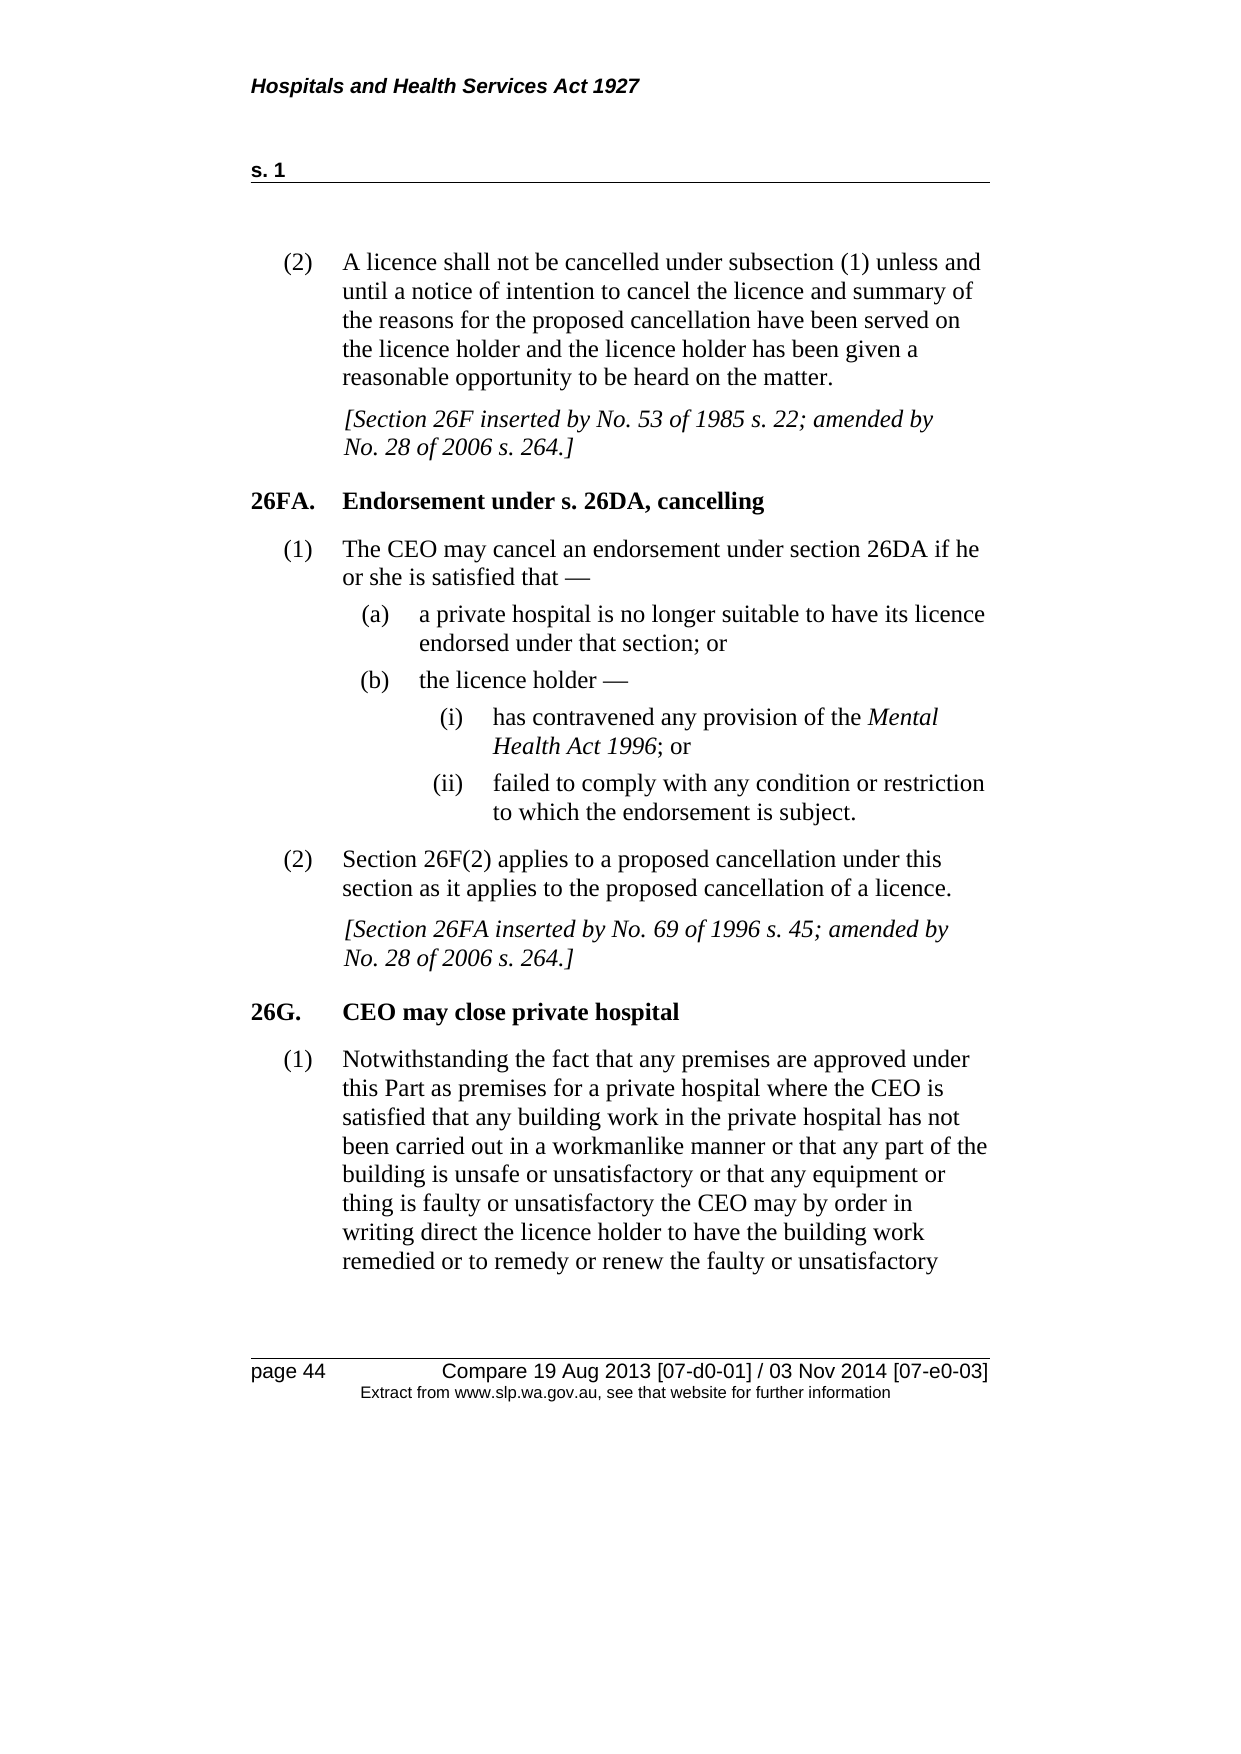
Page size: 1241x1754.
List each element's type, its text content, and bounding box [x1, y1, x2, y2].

text (2) A licence shall not be cancelled under subsection (1) unless and until a notice of intention to cancel the licence and summary of the reasons for the proposed cancellation have been served on the licence holder and the licence holder has been given a reasonable opportunity to be heard on the matter. [251, 247, 990, 391]
text (1) The CEO may cancel an endorsement under section 26DA if he or she is satisfied that — [251, 534, 990, 591]
text (b) the licence holder — [251, 665, 990, 694]
text [Section 26F inserted by No. 53 of 1985 s. 22; amended by No. 28 of 2006 s. 264.] [251, 404, 990, 461]
text (a) a private hospital is no longer suitable to have its licence endorsed under that section; or [251, 599, 990, 657]
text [251, 1044, 990, 1274]
text (i) has contravened any provision of the Mental Health Act 1996; or [251, 702, 990, 760]
subtitle 26FA. Endorsement under s. 26DA, cancelling [251, 486, 990, 515]
text (ii) failed to comply with any condition or restriction to which the endorsement is subject. [251, 768, 990, 826]
text [Section 26FA inserted by No. 69 of 1996 s. 45; amended by No. 28 of 2006 s. 264.] [251, 914, 990, 972]
subtitle 26G. CEO may close private hospital [251, 997, 990, 1026]
text (2) Section 26F(2) applies to a proposed cancellation under this section as it applies to the proposed cancellation of a licence. [251, 844, 990, 902]
